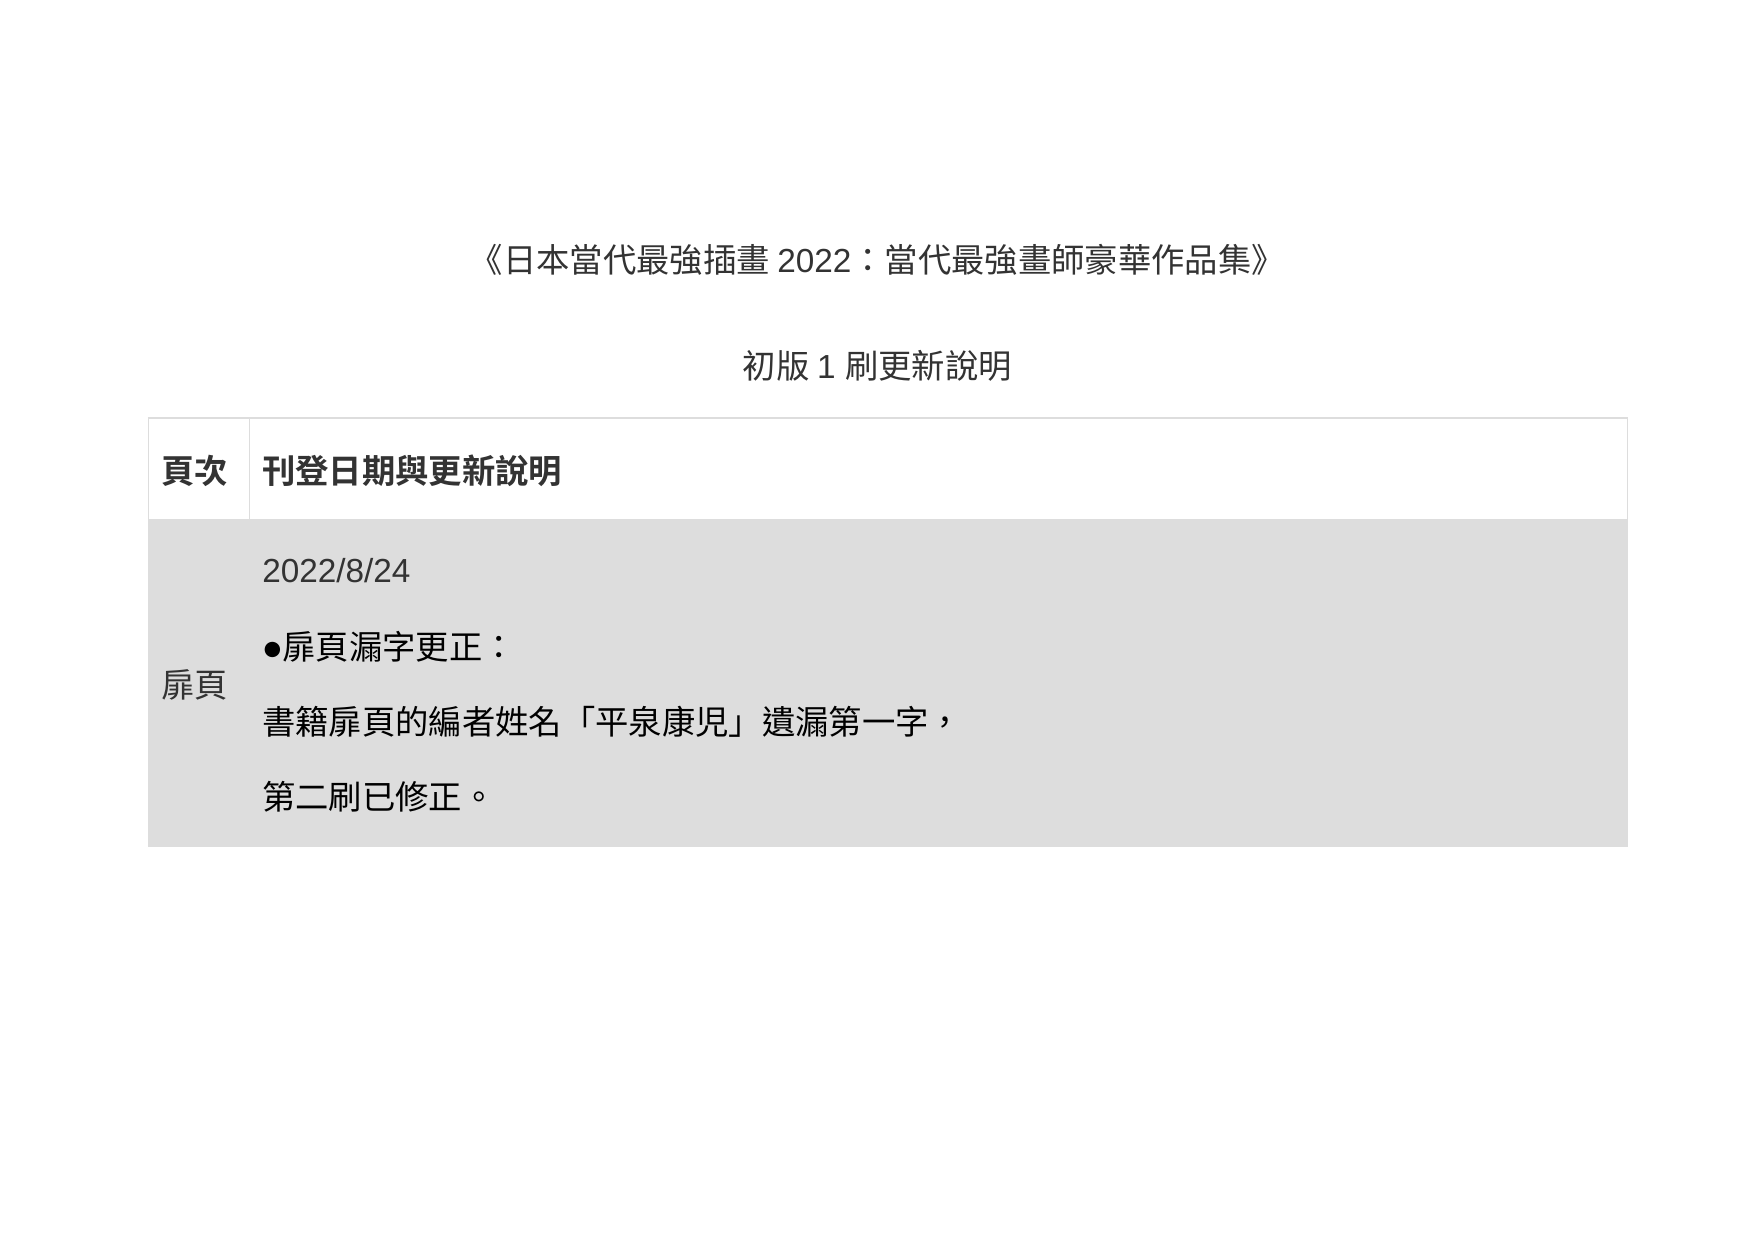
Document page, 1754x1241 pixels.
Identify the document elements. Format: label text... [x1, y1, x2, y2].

text 《日本當代最強插畫 2022：當代最強畫師豪華作品集》 [150, 220, 1604, 295]
table_cell 2022/8/24 ●扉頁漏字更正： 書籍扉頁的編者姓名「平泉康児」遺漏第一字， 第二刷已修正。 [250, 520, 1627, 845]
table_cell 扉頁 [149, 520, 249, 845]
text 初版 1 刷更新說明 [150, 326, 1604, 401]
table_header 頁次 [149, 419, 249, 518]
table_header 刊登日期與更新說明 [250, 419, 1627, 518]
